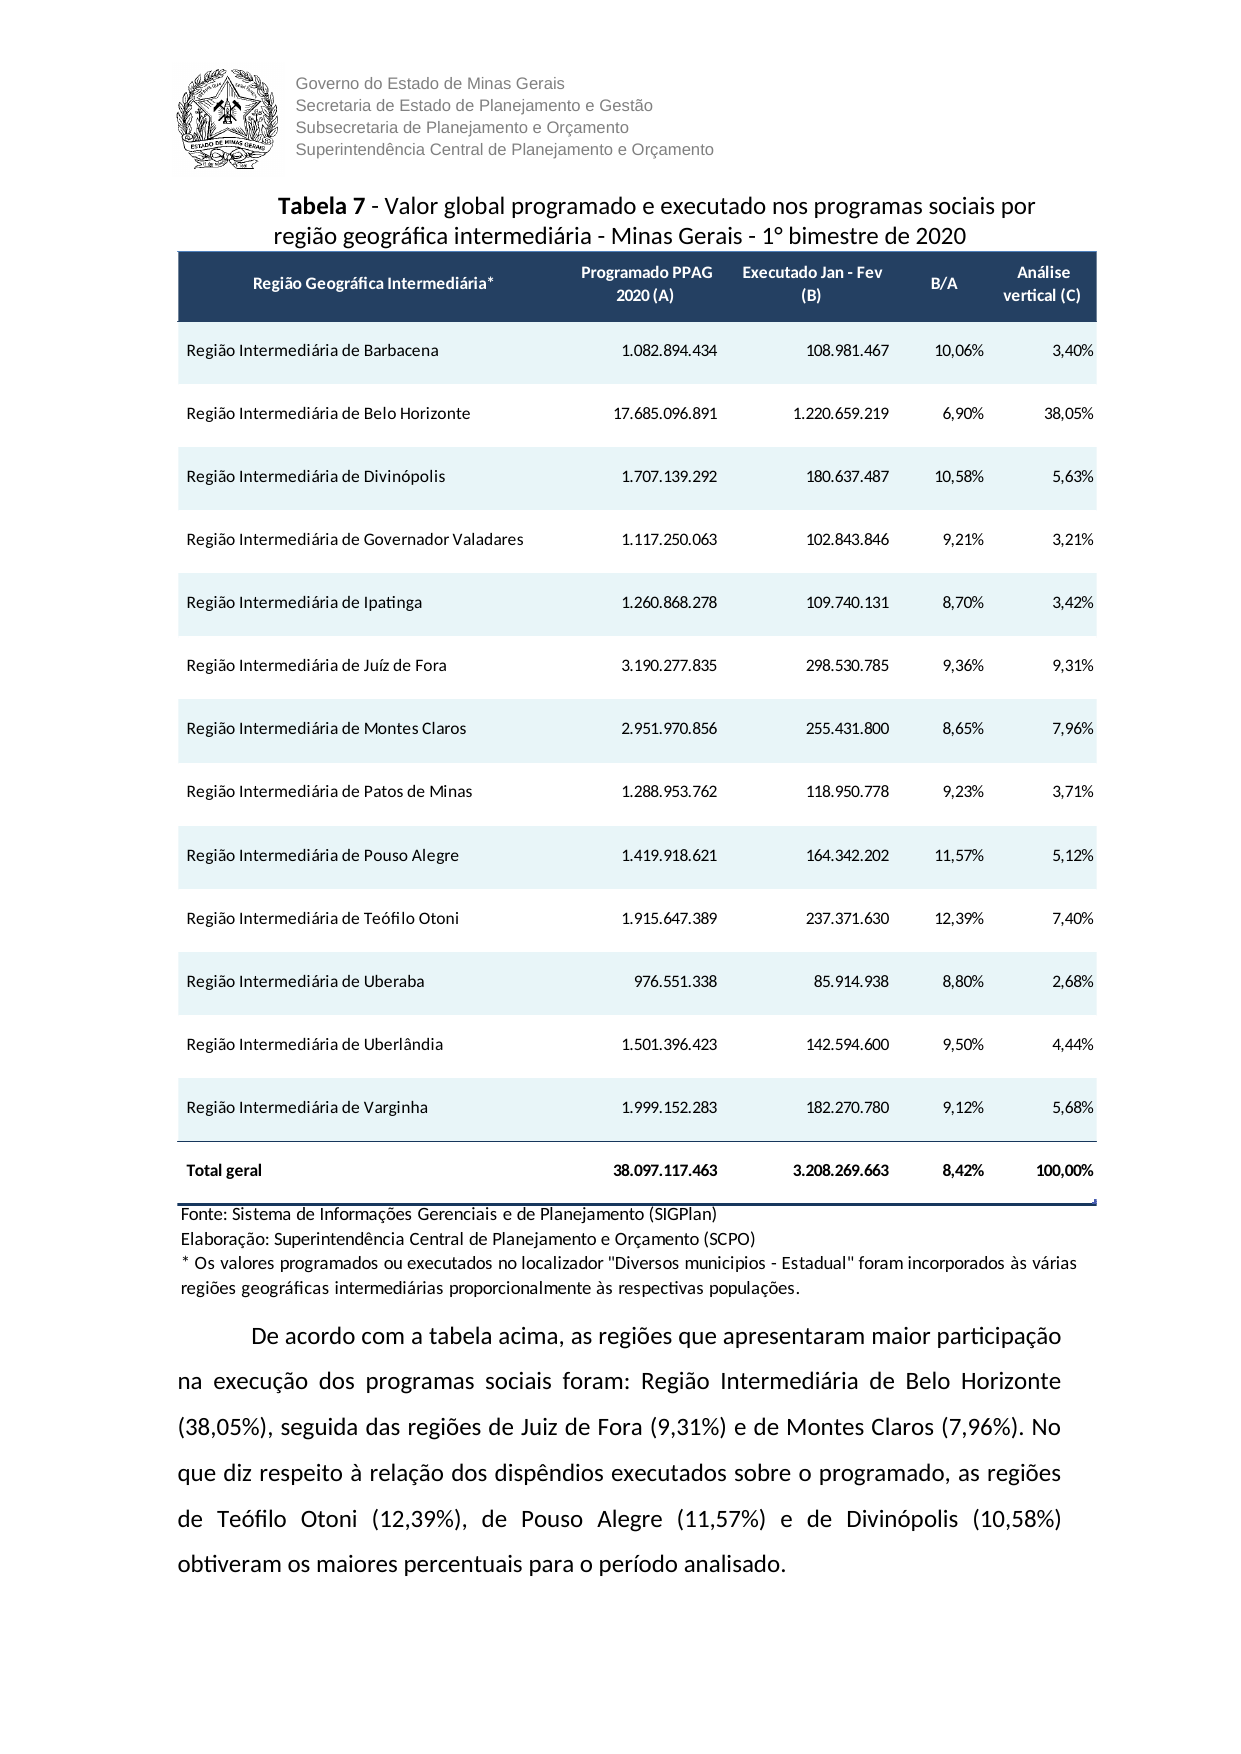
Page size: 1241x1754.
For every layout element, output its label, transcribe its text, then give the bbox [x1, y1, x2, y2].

text De acordo com a tabela acima, as regiões que apresentaram maior participação na execução dos programas sociais foram: Região Intermediária de Belo Horizonte (38,05%), seguida das regiões de Juiz de Fora (9,31%) e de Montes Claros (7,96%). No que diz respeito à relação dos dispêndios executados sobre o programado, as regiões de Teófilo Otoni (12,39%), de Pouso Alegre (11,57%) e de Divinópolis (10,58%) obtiveram os maiores percentuais para o período analisado. [177, 1320, 1063, 1579]
text Tabela 7 - Valor global programado e executado nos programas sociais por região geográfica intermediária - Minas Gerais - 1° bimestre de 2020 [177, 190, 1063, 251]
picture [171, 62, 285, 177]
